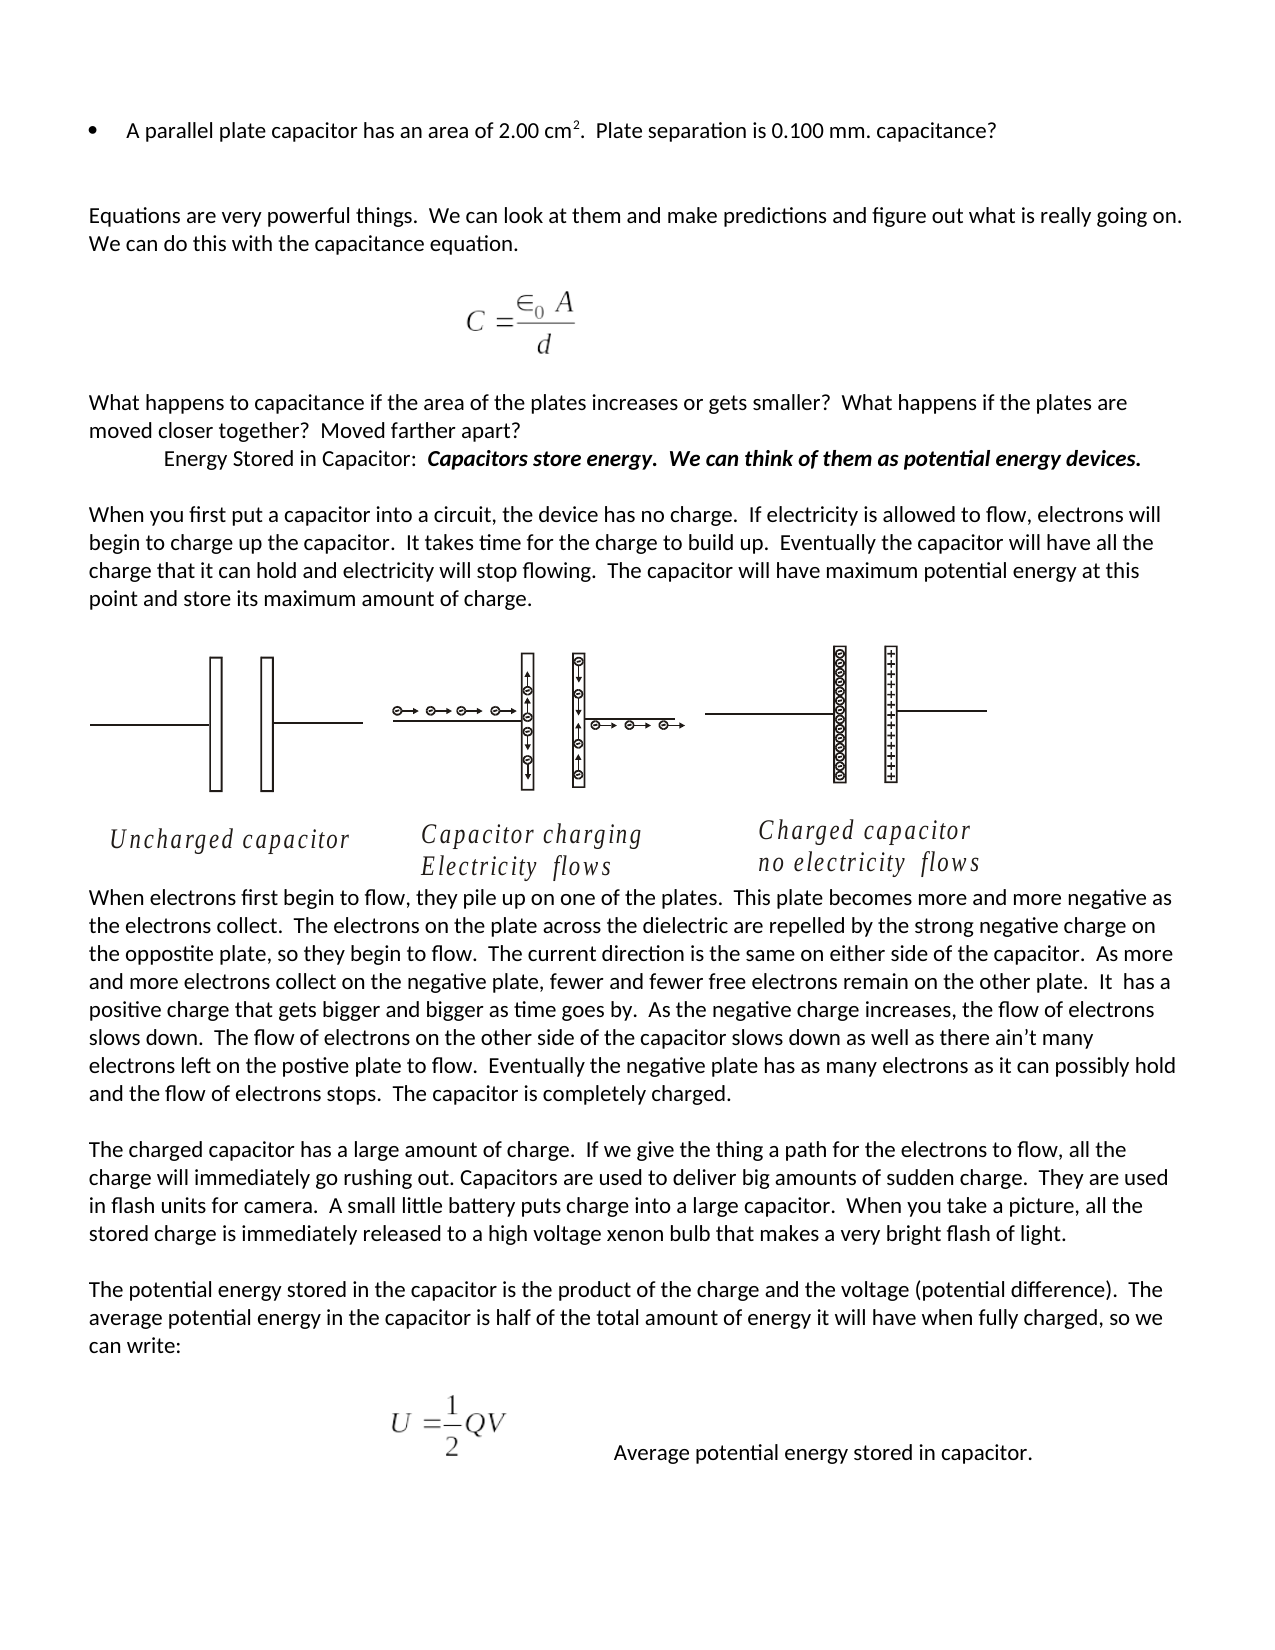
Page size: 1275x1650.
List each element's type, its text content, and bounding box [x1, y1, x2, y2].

subtitle Energy Stored in Capacitor: Capacitors store energy. We can think of them as potential energy devices. [164, 444, 1186, 472]
list A parallel plate capacitor has an area of 2.00 cm2. Plate separation is 0.100 mm. capacitance? [89, 117, 1186, 145]
text Equations are very powerful things. We can look at them and make predictions and figure out what is really going on. We can do this with the capacitance equation. [89, 201, 1186, 257]
text What happens to capacitance if the area of the plates increases or gets smaller? What happens if the plates are moved closer together? Moved farther apart? [89, 388, 1186, 444]
text The charged capacitor has a large amount of charge. If we give the thing a path for the electrons to flow, all the charge will immediately go rushing out. Capacitors are used to deliver big amounts of sudden charge. They are used in flash units for camera. A small little battery puts charge into a large capacitor. When you take a picture, all the stored charge is immediately released to a high voltage xenon bulb that makes a very bright flash of light. [89, 1135, 1186, 1247]
text Average potential energy stored in capacitor. [314, 1387, 1186, 1466]
text When electrons first begin to flow, they pile up on one of the plates. This plate becomes more and more negative as the electrons collect. The electrons on the plate across the dielectric are repelled by the strong negative charge on the oppostite plate, so they begin to flow. The current direction is the same on either side of the capacitor. As more and more electrons collect on the negative plate, fewer and fewer free electrons remain on the other plate. It has a positive charge that gets bigger and bigger as time goes by. As the negative charge increases, the flow of electrons slows down. The flow of electrons on the other side of the capacitor slows down as well as there ain’t many electrons left on the postive plate to flow. Eventually the negative plate has as many electrons as it can possibly hold and the flow of electrons stops. The capacitor is completely charged. [89, 640, 1186, 1107]
text When you first put a capacitor into a circuit, the device has no charge. If electricity is allowed to flow, electrons will begin to charge up the capacitor. It takes time for the charge to build up. Eventually the capacitor will have all the charge that it can hold and electricity will stop flowing. The capacitor will have maximum potential energy at this point and store its maximum amount of charge. [89, 500, 1186, 612]
text The potential energy stored in the capacitor is the product of the charge and the voltage (potential difference). The average potential energy in the capacitor is half of the total amount of energy it will have when fully charged, so we can write: [89, 1275, 1186, 1359]
